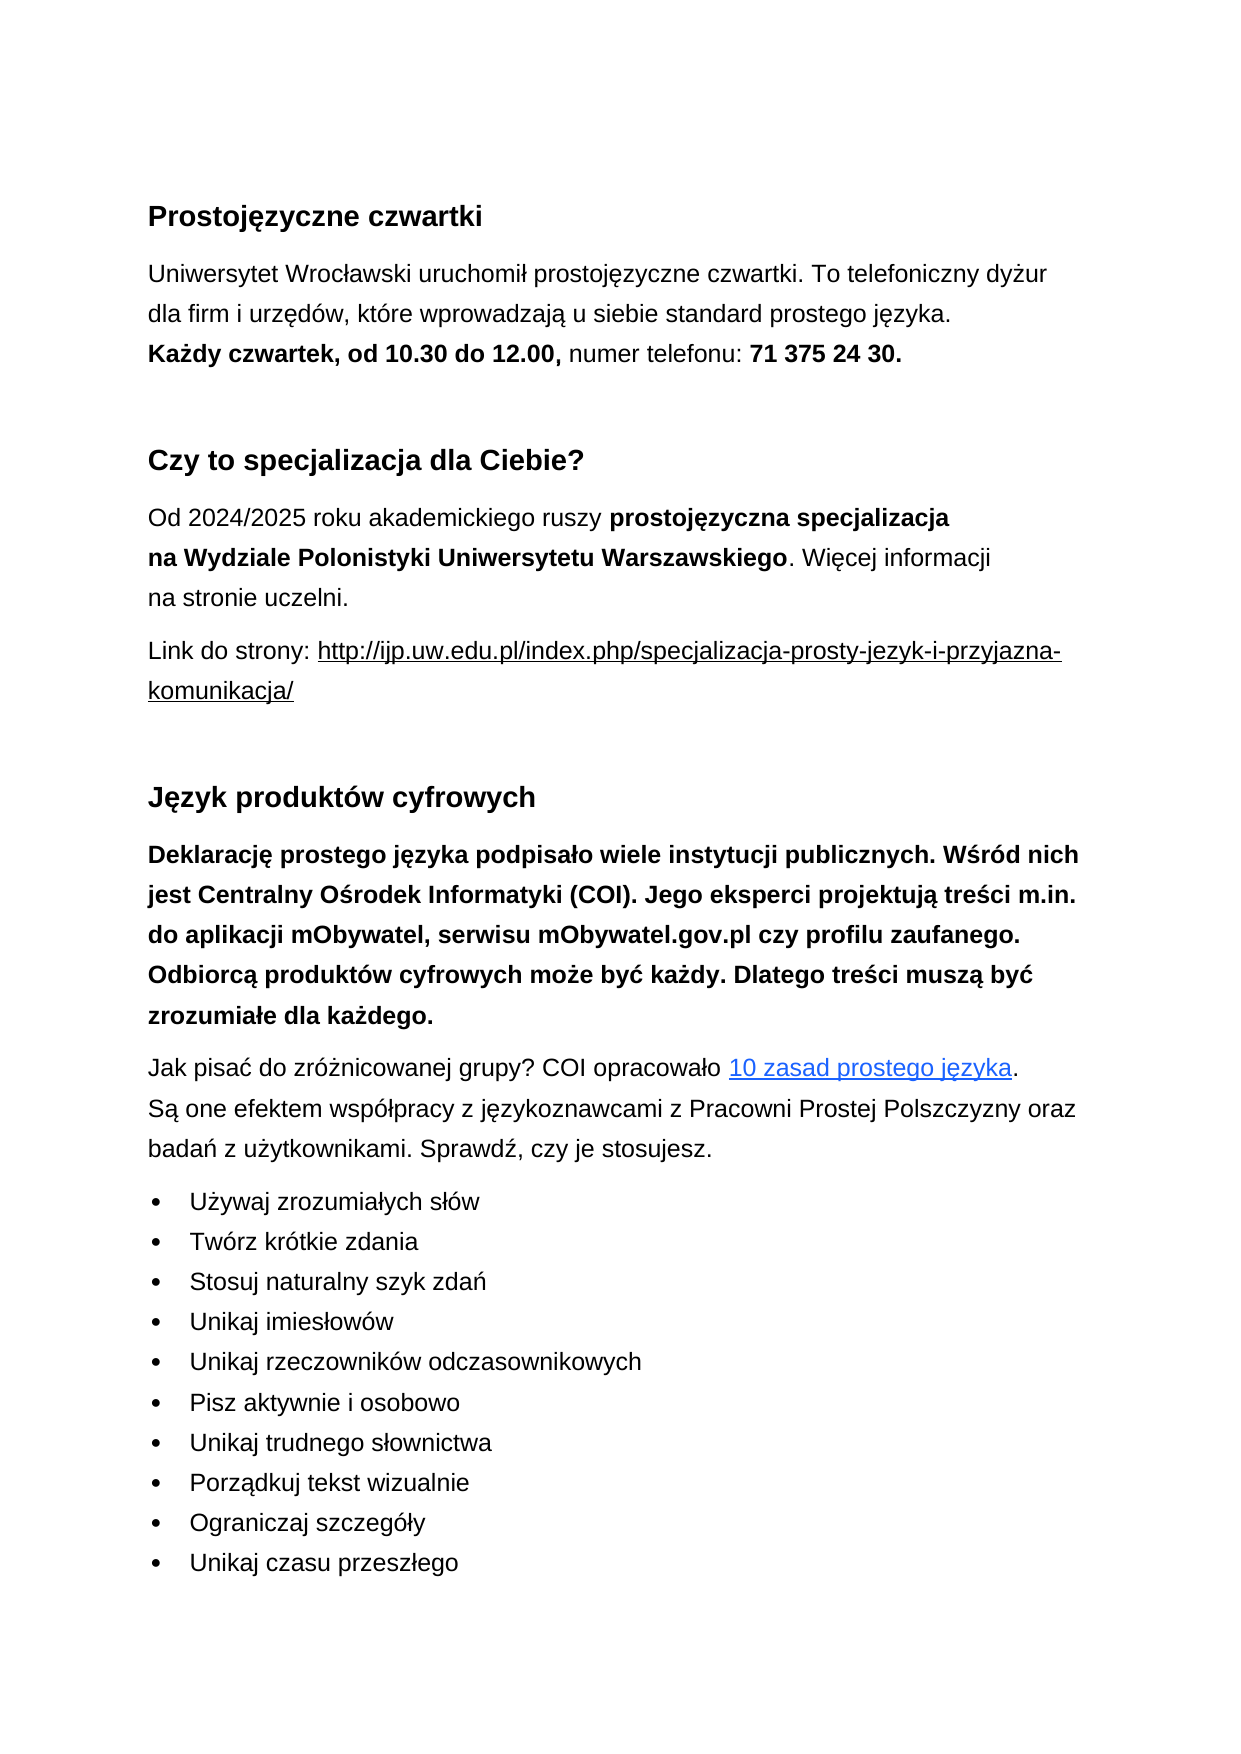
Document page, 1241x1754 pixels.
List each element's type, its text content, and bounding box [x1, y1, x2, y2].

text Czy to specjalizacja dla Ciebie? [148, 443, 1093, 477]
list Unikaj czasu przeszłego [152, 1548, 1093, 1577]
text Język produktów cyfrowych [148, 781, 1093, 814]
list Unikaj trudnego słownictwa [152, 1428, 1093, 1457]
text Link do strony: http://ijp.uw.edu.pl/index.php/specjalizacja-prosty-jezyk-i-przyjazna-komunikacja/ [148, 636, 1093, 705]
list Unikaj rzeczowników odczasownikowych [152, 1347, 1093, 1376]
text Uniwersytet Wrocławski uruchomił prostojęzyczne czwartki. To telefoniczny dyżur dla firm i urzędów, które wprowadzają u siebie standard prostego języka. Każdy czwartek, od 10.30 do 12.00, numer telefonu: 71 375 24 30. [148, 259, 1093, 368]
list Pisz aktywnie i osobowo [152, 1388, 1093, 1416]
text Jak pisać do zróżnicowanej grupy? COI opracowało 10 zasad prostego języka. Są one efektem współpracy z językoznawcami z Pracowni Prostej Polszczyzny oraz badań z użytkownikami. Sprawdź, czy je stosujesz. [148, 1053, 1093, 1163]
list Stosuj naturalny szyk zdań [152, 1267, 1093, 1296]
list Porządkuj tekst wizualnie [152, 1468, 1093, 1497]
list Twórz krótkie zdania [152, 1227, 1093, 1256]
list Używaj zrozumiałych słów [152, 1187, 1093, 1215]
text Deklarację prostego języka podpisało wiele instytucji publicznych. Wśród nich jest Centralny Ośrodek Informatyki (COI). Jego eksperci projektują treści m.in. do aplikacji mObywatel, serwisu mObywatel.gov.pl czy profilu zaufanego. Odbiorcą produktów cyfrowych może być każdy. Dlatego treści muszą być zrozumiałe dla każdego. [148, 840, 1093, 1029]
list Unikaj imiesłowów [152, 1307, 1093, 1336]
text Prostojęzyczne czwartki [148, 199, 1093, 233]
text Od 2024/2025 roku akademickiego ruszy prostojęzyczna specjalizacja na Wydziale Polonistyki Uniwersytetu Warszawskiego. Więcej informacji na stronie uczelni. [148, 503, 1093, 612]
list Ograniczaj szczegóły [152, 1508, 1093, 1537]
